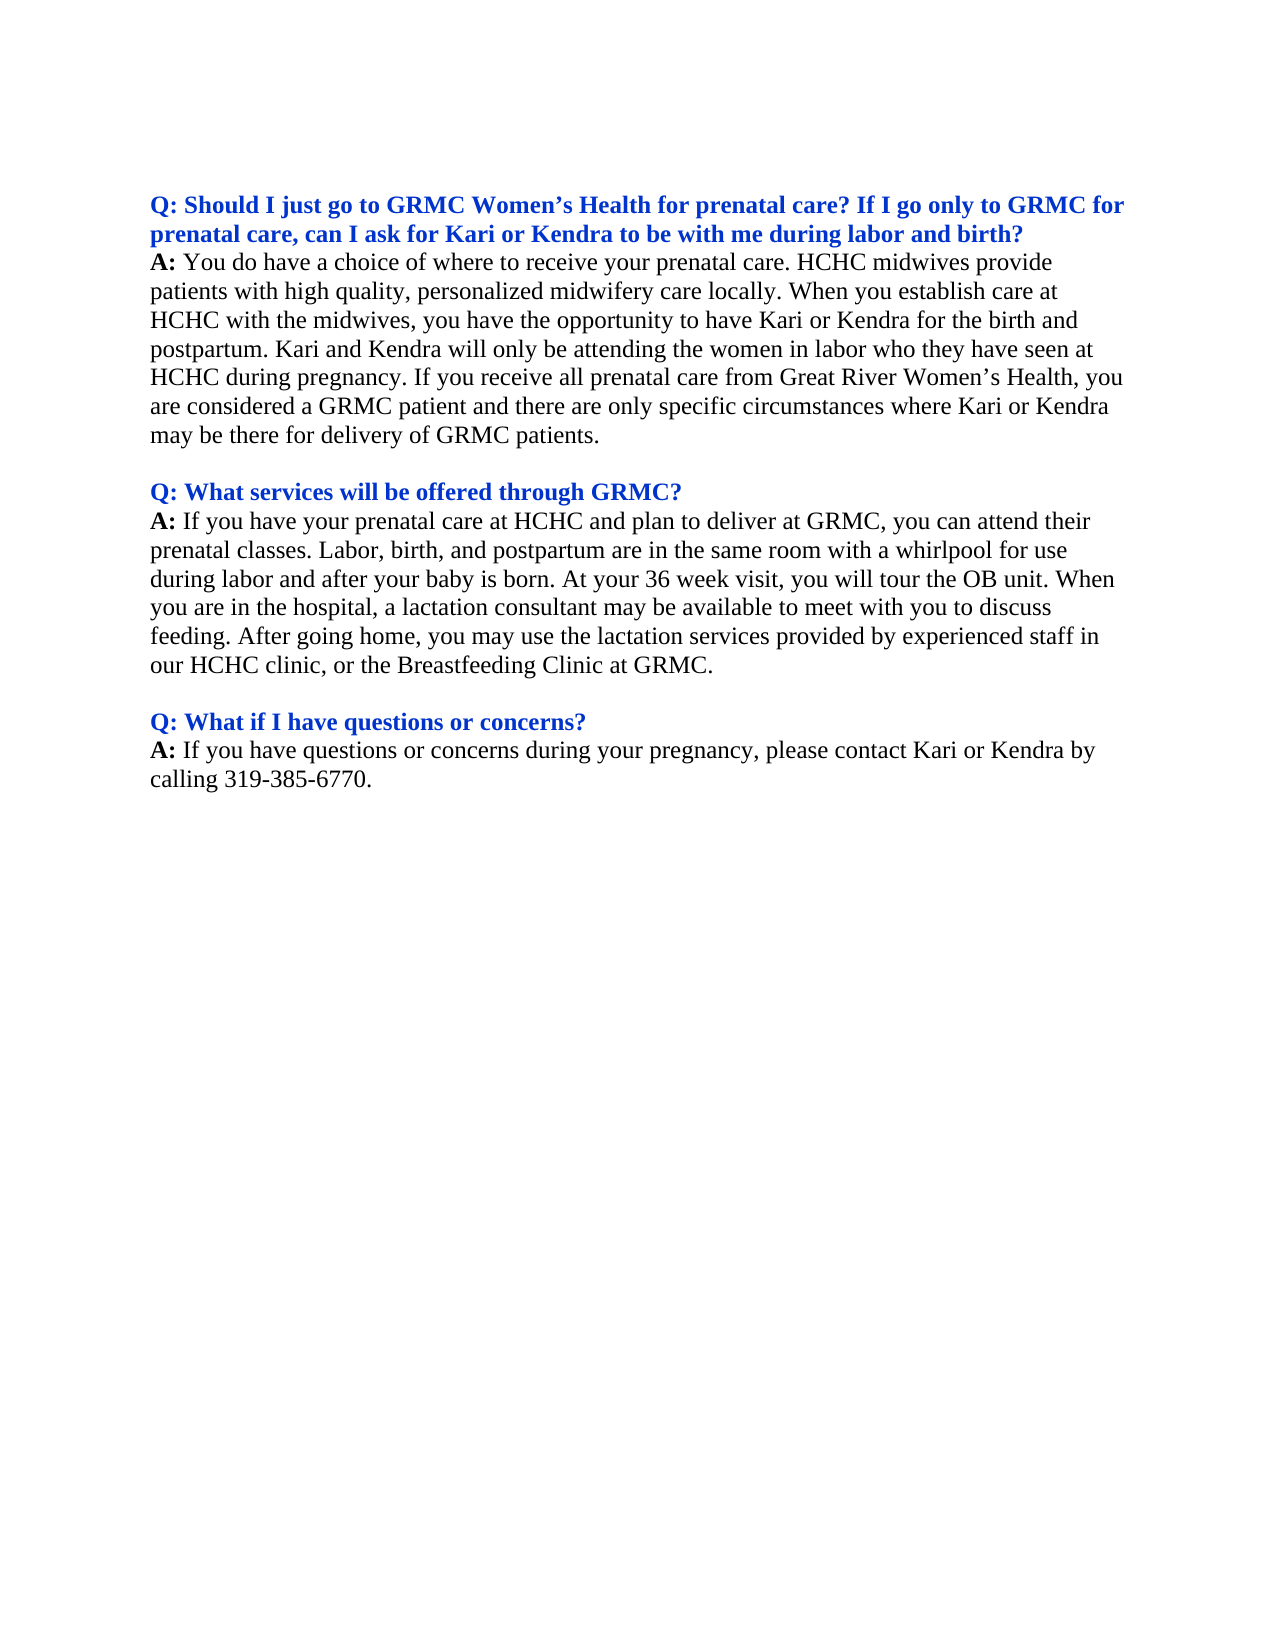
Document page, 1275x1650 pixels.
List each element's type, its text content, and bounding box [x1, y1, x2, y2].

text A: You do have a choice of where to receive your prenatal care. HCHC midwives provide patients with high quality, personalized midwifery care locally. When you establish care at HCHC with the midwives, you have the opportunity to have Kari or Kendra for the birth and postpartum. Kari and Kendra will only be attending the women in labor who they have seen at HCHC during pregnancy. If you receive all prenatal care from Great River Women’s Health, you are considered a GRMC patient and there are only specific circumstances where Kari or Kendra may be there for delivery of GRMC patients. [150, 247, 1125, 449]
text A: If you have your prenatal care at HCHC and plan to deliver at GRMC, you can attend their prenatal classes. Labor, birth, and postpartum are in the same room with a whirlpool for use during labor and after your baby is born. At your 36 week visit, you will tour the OB unit. When you are in the hospital, a lactation consultant may be available to meet with you to discuss feeding. After going home, you may use the lactation services provided by experienced staff in our HCHC clinic, or the Breastfeeding Clinic at GRMC. [150, 506, 1125, 679]
text Q: Should I just go to GRMC Women’s Health for prenatal care? If I go only to GRMC for prenatal care, can I ask for Kari or Kendra to be with me during labor and birth? [150, 190, 1125, 247]
text A: If you have questions or concerns during your pregnancy, please contact Kari or Kendra by calling 319-385-6770. [150, 736, 1125, 793]
text Q: What services will be offered through GRMC? [150, 477, 1125, 506]
text Q: What if I have questions or concerns? [150, 707, 1125, 736]
